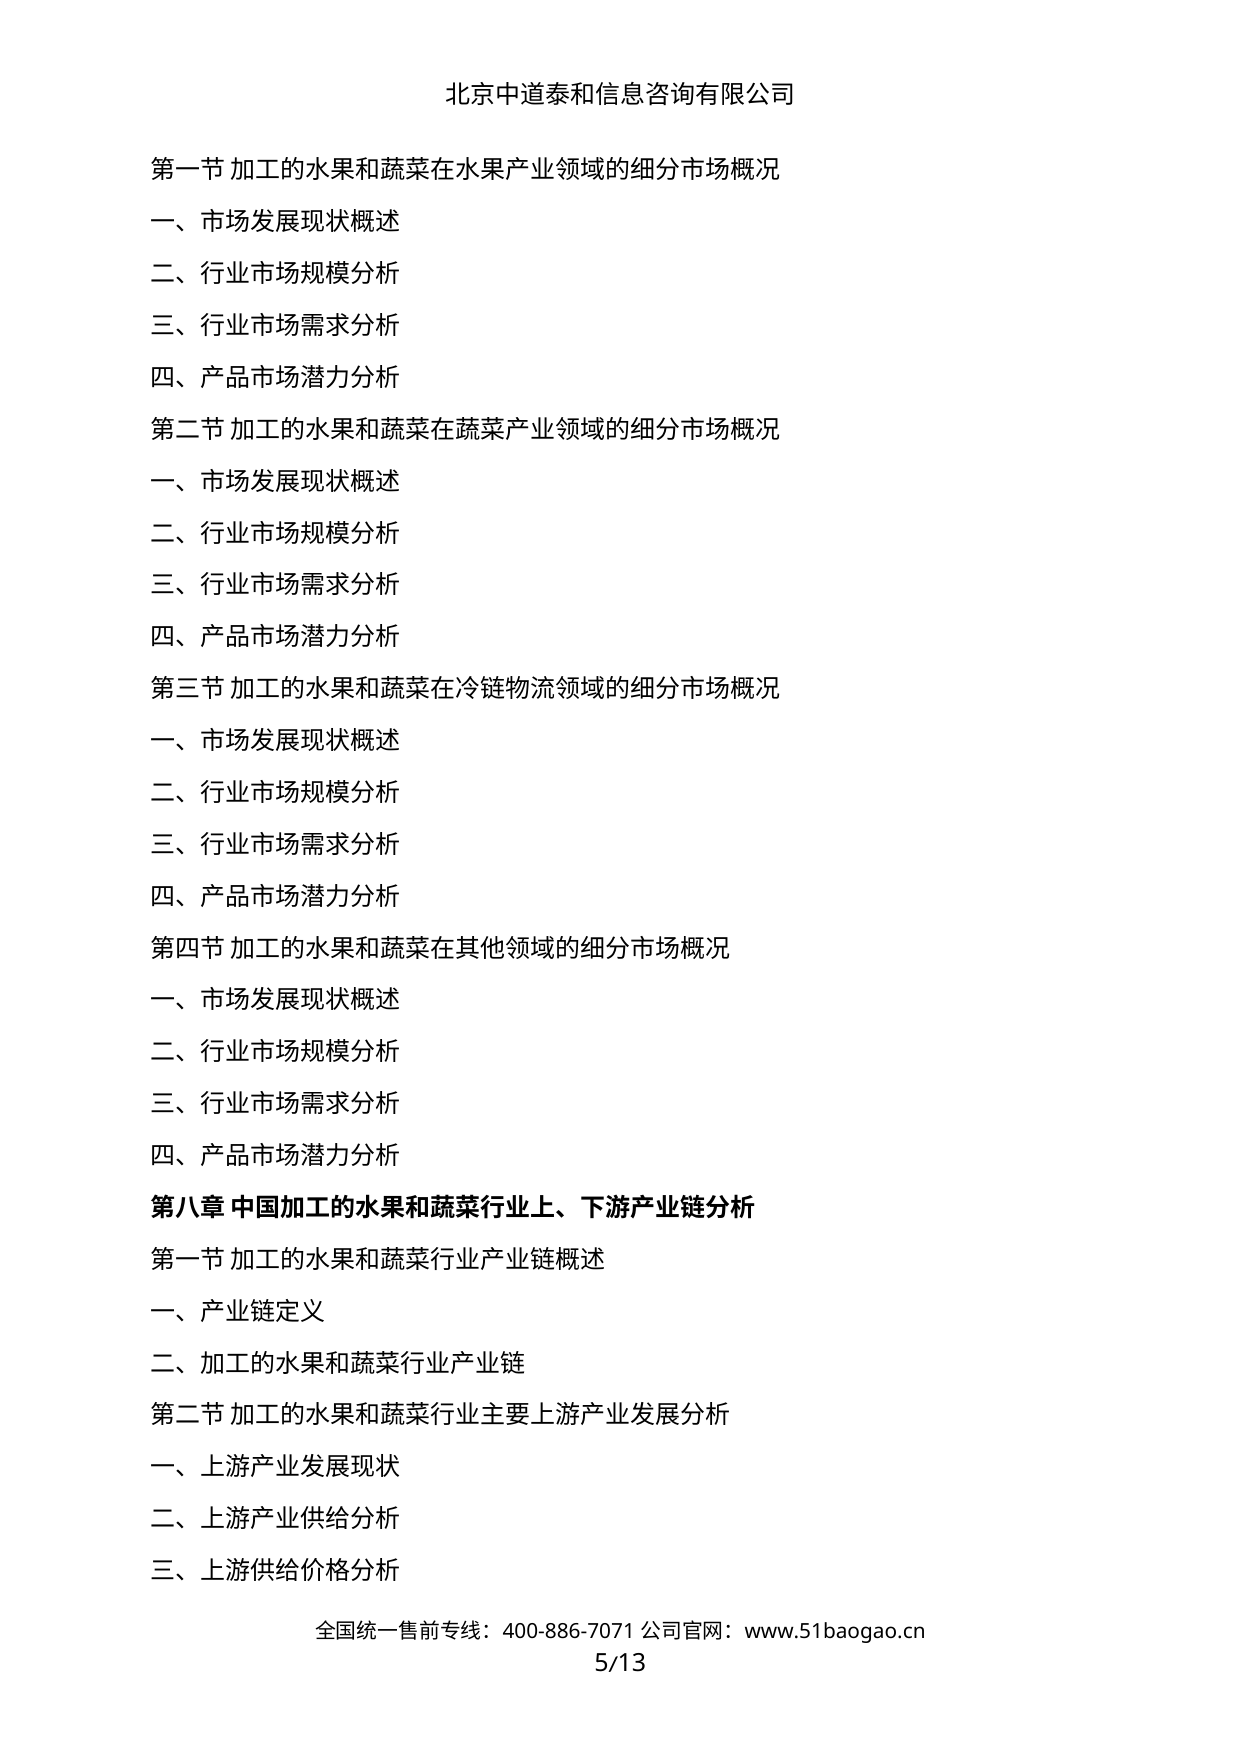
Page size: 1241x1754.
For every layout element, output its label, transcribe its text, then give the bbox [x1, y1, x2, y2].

text 第二节 加工的水果和蔬菜行业主要上游产业发展分析 [150, 1395, 1090, 1431]
text 二、行业市场规模分析 [150, 772, 1090, 809]
text 第三节 加工的水果和蔬菜在冷链物流领域的细分市场概况 [150, 669, 1090, 705]
text 第一节 加工的水果和蔬菜在水果产业领域的细分市场概况 [150, 150, 1090, 186]
text 三、行业市场需求分析 [150, 1084, 1090, 1120]
text 一、市场发展现状概述 [150, 980, 1090, 1016]
text 第二节 加工的水果和蔬菜在蔬菜产业领域的细分市场概况 [150, 409, 1090, 446]
text 一、上游产业发展现状 [150, 1447, 1090, 1483]
text 第八章 中国加工的水果和蔬菜行业上、下游产业链分析 [150, 1187, 1090, 1224]
text 四、产品市场潜力分析 [150, 1136, 1090, 1172]
text 四、产品市场潜力分析 [150, 357, 1090, 394]
text 三、行业市场需求分析 [150, 306, 1090, 342]
text 一、市场发展现状概述 [150, 461, 1090, 497]
text 二、上游产业供给分析 [150, 1499, 1090, 1535]
text 四、产品市场潜力分析 [150, 876, 1090, 912]
text 二、加工的水果和蔬菜行业产业链 [150, 1343, 1090, 1379]
text 二、行业市场规模分析 [150, 513, 1090, 549]
text 二、行业市场规模分析 [150, 254, 1090, 290]
text 第四节 加工的水果和蔬菜在其他领域的细分市场概况 [150, 928, 1090, 964]
text 三、上游供给价格分析 [150, 1551, 1090, 1587]
text 第一节 加工的水果和蔬菜行业产业链概述 [150, 1239, 1090, 1276]
text 三、行业市场需求分析 [150, 824, 1090, 861]
text 一、市场发展现状概述 [150, 202, 1090, 238]
text 四、产品市场潜力分析 [150, 617, 1090, 653]
text 三、行业市场需求分析 [150, 565, 1090, 601]
text 一、市场发展现状概述 [150, 721, 1090, 757]
text 一、产业链定义 [150, 1291, 1090, 1327]
text 二、行业市场规模分析 [150, 1032, 1090, 1068]
